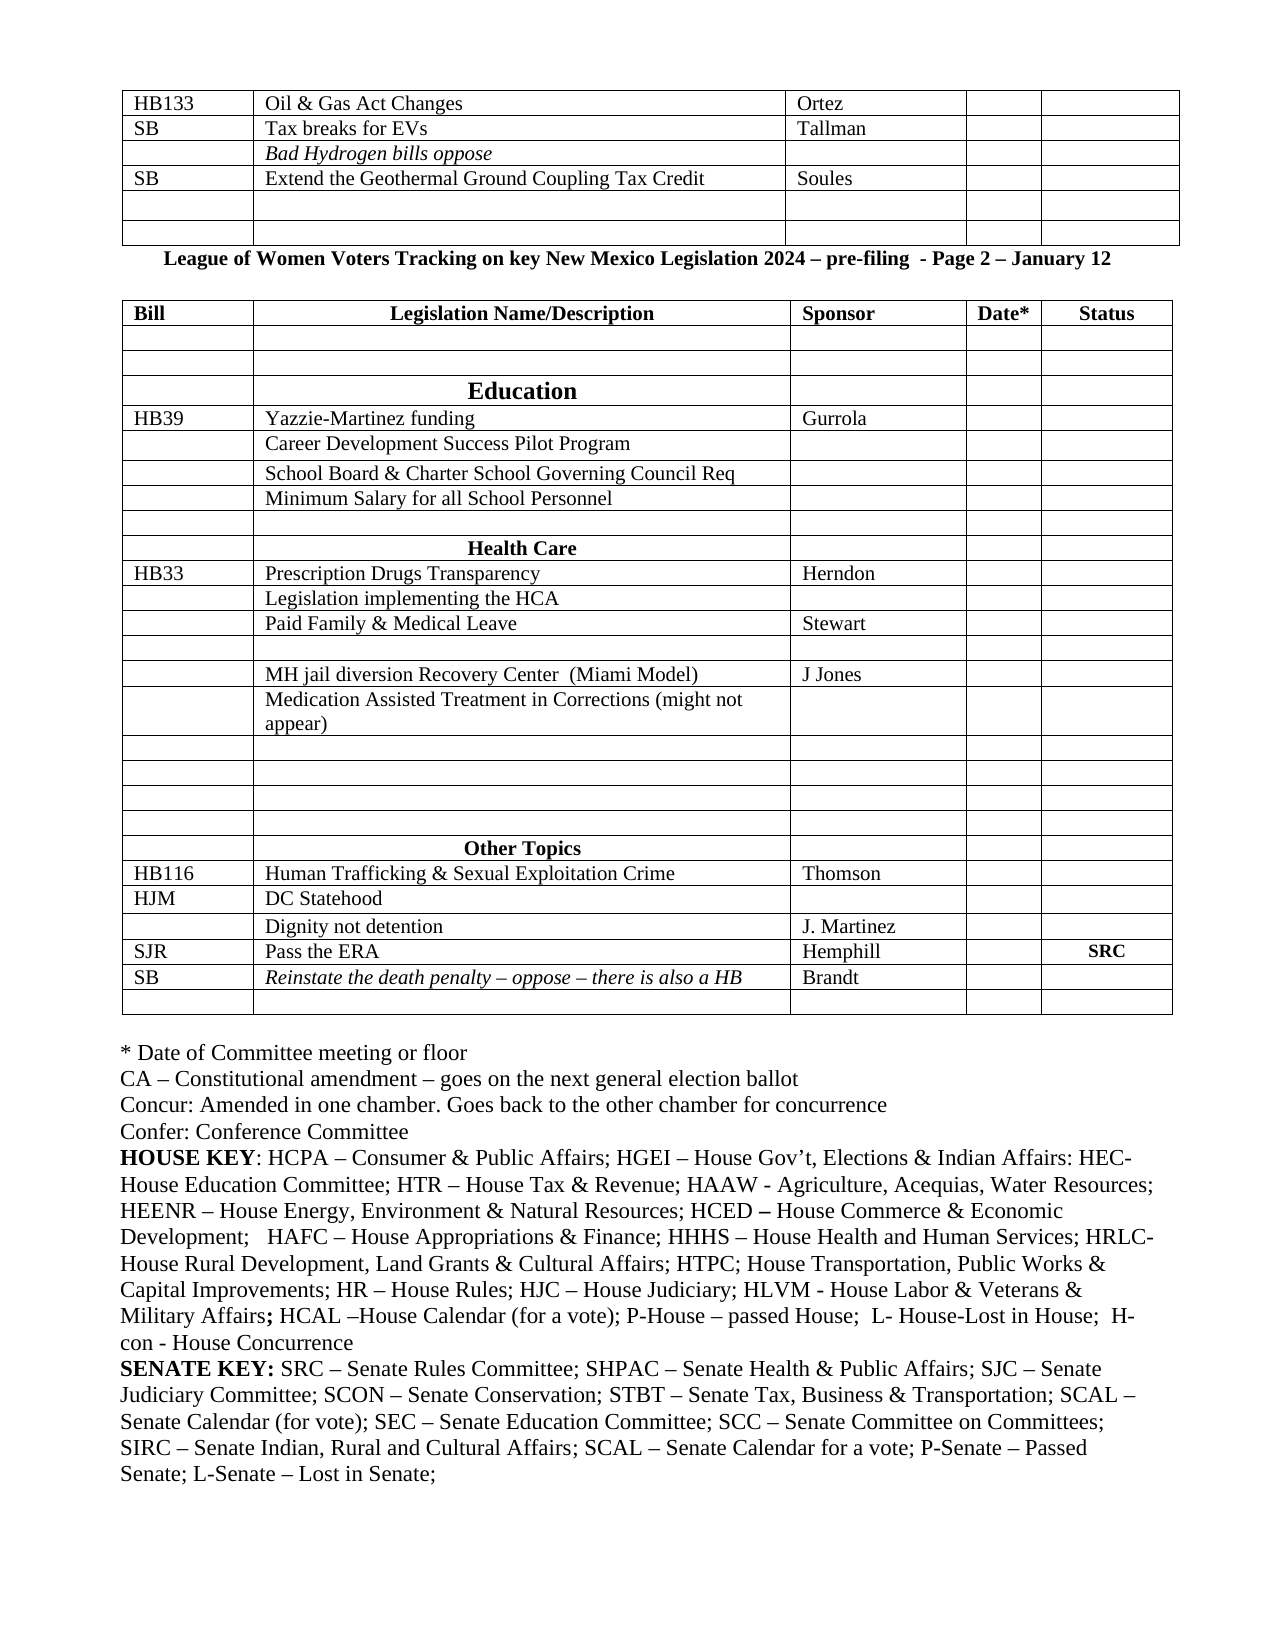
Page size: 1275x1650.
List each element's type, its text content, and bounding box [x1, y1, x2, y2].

table_cell [1042, 511, 1172, 535]
table_cell [967, 886, 1041, 913]
table_cell [967, 836, 1041, 860]
title League of Women Voters Tracking on key New Mexico Legislation 2024 – pre-filing - Page 2 – January 12 [120, 246, 1155, 270]
table_cell [1042, 166, 1179, 190]
table_cell [791, 886, 966, 913]
table_cell [123, 486, 253, 510]
table_cell SB [123, 116, 253, 140]
table_cell Reinstate the death penalty – oppose – there is also a HB [254, 965, 790, 989]
table_cell [967, 141, 1041, 165]
table_cell [123, 914, 253, 938]
table_cell [967, 461, 1041, 485]
table_cell [967, 940, 1041, 963]
table_cell Career Development Success Pilot Program [254, 431, 790, 459]
table_cell [967, 661, 1041, 686]
table_cell [123, 761, 253, 785]
table_cell [786, 191, 966, 220]
table_cell [254, 990, 790, 1014]
table_cell Medication Assisted Treatment in Corrections (might not appear) [254, 687, 790, 735]
table_cell [1042, 586, 1172, 610]
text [120, 1144, 1155, 1513]
table_cell [786, 141, 966, 165]
table_cell [123, 661, 253, 686]
table_cell [1042, 536, 1172, 560]
table_cell [254, 761, 790, 785]
table_cell [967, 761, 1041, 785]
table_cell [1042, 326, 1172, 350]
table_cell [791, 431, 966, 459]
table_cell HJM [123, 886, 253, 913]
table_cell [1042, 965, 1172, 989]
table_cell [791, 586, 966, 610]
table_cell HB39 [123, 406, 253, 430]
table_cell Soules [786, 166, 966, 190]
table_cell [967, 861, 1041, 885]
table_cell [1042, 786, 1172, 810]
table_cell Oil & Gas Act Changes [254, 91, 785, 115]
table_cell [1042, 191, 1179, 220]
table_cell [967, 736, 1041, 760]
table_cell [254, 191, 785, 220]
table_cell [1042, 351, 1172, 375]
table_cell [123, 736, 253, 760]
table_cell J Jones [791, 661, 966, 686]
table_cell Other Topics [254, 836, 790, 860]
table_cell [123, 511, 253, 535]
table_cell [1042, 91, 1179, 115]
table_cell [123, 461, 253, 485]
table_cell [967, 431, 1041, 459]
table_cell [967, 486, 1041, 510]
table_cell School Board & Charter School Governing Council Req [254, 461, 790, 485]
table_cell Bad Hydrogen bills oppose [254, 141, 785, 165]
table_cell [967, 965, 1041, 989]
table_cell [1042, 836, 1172, 860]
table_cell [1042, 611, 1172, 635]
table_cell [967, 914, 1041, 938]
table_cell [967, 636, 1041, 660]
table_cell [967, 191, 1041, 220]
table_cell SJR [123, 940, 253, 963]
table_cell [1042, 431, 1172, 459]
table_cell Extend the Geothermal Ground Coupling Tax Credit [254, 166, 785, 190]
table_cell Tallman [786, 116, 966, 140]
table_header Bill [123, 301, 253, 325]
table_cell Hemphill [791, 940, 966, 963]
table_cell [123, 990, 253, 1014]
table_cell [1042, 761, 1172, 785]
table_cell [254, 811, 790, 835]
table_cell HB33 [123, 561, 253, 585]
table_cell [791, 351, 966, 375]
table_cell [1042, 736, 1172, 760]
table_cell Paid Family & Medical Leave [254, 611, 790, 635]
table_cell [791, 990, 966, 1014]
table_cell [967, 786, 1041, 810]
table_cell [791, 461, 966, 485]
table_cell [967, 536, 1041, 560]
table_cell [1042, 861, 1172, 885]
table_cell Dignity not detention [254, 914, 790, 938]
table_cell Health Care [254, 536, 790, 560]
table_cell [1042, 486, 1172, 510]
table_header Legislation Name/Description [254, 301, 790, 325]
table_cell HB116 [123, 861, 253, 885]
table_cell [123, 351, 253, 375]
table_cell [967, 91, 1041, 115]
table_cell [791, 486, 966, 510]
table_cell [791, 636, 966, 660]
table_cell [254, 786, 790, 810]
table_cell [967, 811, 1041, 835]
table_cell [1042, 886, 1172, 913]
table_cell [1042, 141, 1179, 165]
table_cell Human Trafficking & Sexual Exploitation Crime [254, 861, 790, 885]
table_header Date* [967, 301, 1041, 325]
table_cell [1042, 811, 1172, 835]
table_cell [791, 376, 966, 405]
table_cell [123, 141, 253, 165]
table_cell [123, 611, 253, 635]
table_cell Thomson [791, 861, 966, 885]
table_cell [123, 376, 253, 405]
table_cell [254, 511, 790, 535]
table_header Sponsor [791, 301, 966, 325]
table_cell [967, 586, 1041, 610]
table_cell [1042, 687, 1172, 735]
table_cell [1042, 376, 1172, 405]
table_cell [123, 191, 253, 220]
table_cell [1042, 561, 1172, 585]
table_cell [786, 221, 966, 245]
table_cell [123, 536, 253, 560]
table_cell [791, 511, 966, 535]
table_cell [967, 116, 1041, 140]
text * Date of Committee meeting or floor CA – Constitutional amendment – goes on the next general election ballot Concur: Amended in one chamber. Goes back to the other chamber for concurrence Confer: Conference Committee [120, 1039, 1155, 1144]
table_cell [123, 636, 253, 660]
table_cell Minimum Salary for all School Personnel [254, 486, 790, 510]
table_cell [123, 836, 253, 860]
table_cell [1042, 461, 1172, 485]
table_cell [967, 326, 1041, 350]
table_cell [1042, 661, 1172, 686]
table_cell [791, 836, 966, 860]
table_cell [791, 811, 966, 835]
table_cell [791, 326, 966, 350]
table_cell [254, 636, 790, 660]
table_cell [1042, 116, 1179, 140]
table_cell [967, 351, 1041, 375]
table_cell [967, 561, 1041, 585]
table_cell J. Martinez [791, 914, 966, 938]
table_cell [967, 221, 1041, 245]
table_cell [254, 326, 790, 350]
table_cell [123, 326, 253, 350]
table_cell Ortez [786, 91, 966, 115]
table_header Status [1042, 301, 1172, 325]
table_cell [123, 586, 253, 610]
table_cell Herndon [791, 561, 966, 585]
table_cell Legislation implementing the HCA [254, 586, 790, 610]
table_cell [254, 736, 790, 760]
table_cell Prescription Drugs Transparency [254, 561, 790, 585]
table_cell [791, 687, 966, 735]
table_cell SB [123, 166, 253, 190]
table_cell [1042, 914, 1172, 938]
table_cell [967, 376, 1041, 405]
table_cell [1042, 406, 1172, 430]
table_cell [123, 431, 253, 459]
table_cell [123, 811, 253, 835]
table_cell [967, 990, 1041, 1014]
table_cell MH jail diversion Recovery Center (Miami Model) [254, 661, 790, 686]
table_cell [791, 536, 966, 560]
table_cell Gurrola [791, 406, 966, 430]
table_cell [254, 351, 790, 375]
table_cell [967, 406, 1041, 430]
table_cell Pass the ERA [254, 940, 790, 963]
table_cell [967, 687, 1041, 735]
table_cell [791, 761, 966, 785]
table_cell [1042, 221, 1179, 245]
table_cell [123, 786, 253, 810]
table_cell SB [123, 965, 253, 989]
table_cell [1042, 636, 1172, 660]
table_cell [1042, 990, 1172, 1014]
table_cell [123, 687, 253, 735]
table_cell Stewart [791, 611, 966, 635]
table_cell Brandt [791, 965, 966, 989]
table_cell [967, 166, 1041, 190]
table_cell DC Statehood [254, 886, 790, 913]
table_cell Tax breaks for EVs [254, 116, 785, 140]
table_cell [791, 786, 966, 810]
table_cell HB133 [123, 91, 253, 115]
table_cell [123, 221, 253, 245]
table_cell [791, 736, 966, 760]
table_cell SRC [1042, 940, 1172, 963]
table_cell [967, 511, 1041, 535]
table_cell [254, 221, 785, 245]
table_cell Education [254, 376, 790, 405]
table_cell Yazzie-Martinez funding [254, 406, 790, 430]
table_cell [967, 611, 1041, 635]
